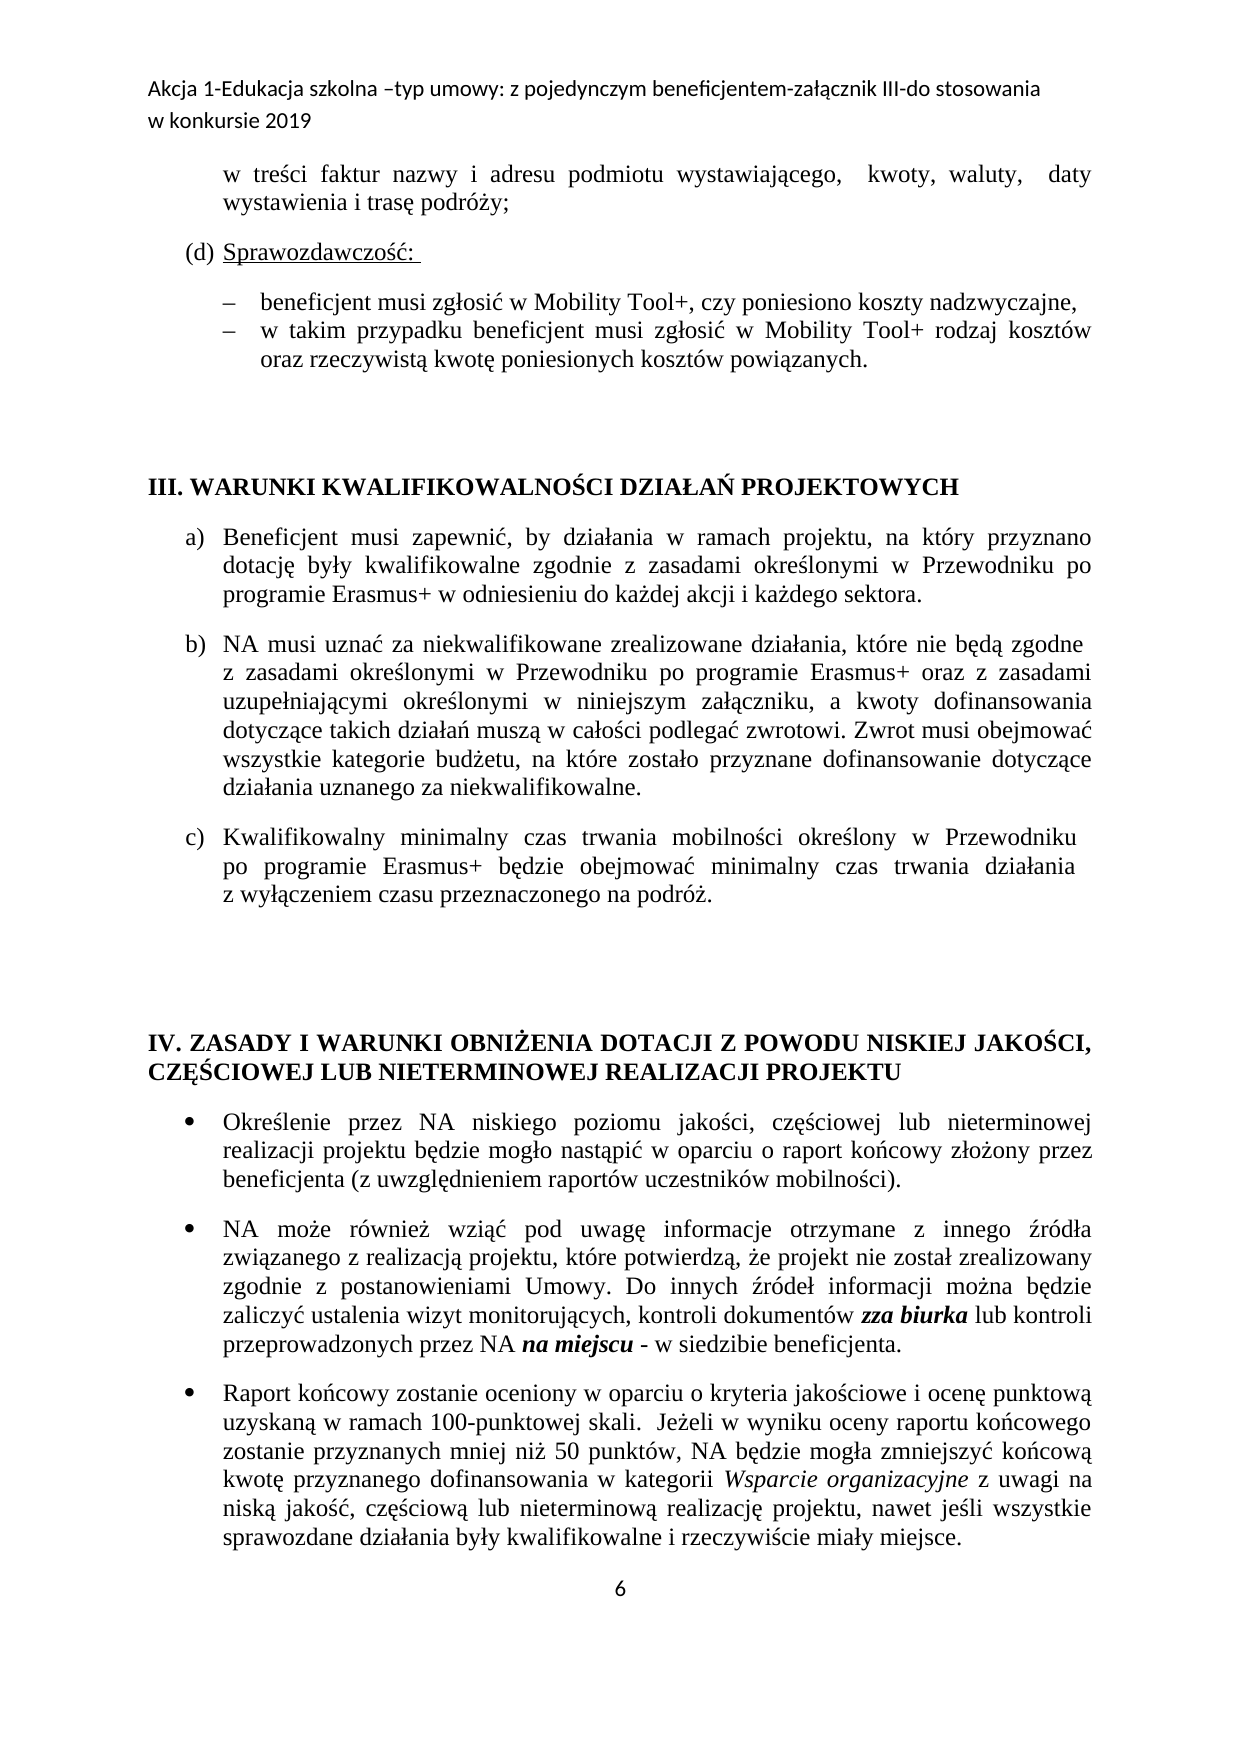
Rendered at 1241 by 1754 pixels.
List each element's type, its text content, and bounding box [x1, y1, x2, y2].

list Beneficjent musi zapewnić, by działania w ramach projektu, na który przyznano dotację były kwalifikowalne zgodnie z zasadami określonymi w Przewodniku po programie Erasmus+ w odniesieniu do każdej akcji i każdego sektora. [185, 522, 1093, 608]
list Raport końcowy zostanie oceniony w oparciu o kryteria jakościowe i ocenę punktową uzyskaną w ramach 100-punktowej skali. Jeżeli w wyniku oceny raportu końcowego zostanie przyznanych mniej niż 50 punktów, NA będzie mogła zmniejszyć końcową kwotę przyznanego dofinansowania w kategorii Wsparcie organizacyjne z uwagi na niską jakość, częściową lub nieterminową realizację projektu, nawet jeśli wszystkie sprawozdane działania były kwalifikowalne i rzeczywiście miały miejsce. [185, 1378, 1093, 1551]
text IV. ZASADY I WARUNKI OBNIŻENIA DOTACJI Z POWODU NISKIEJ JAKOŚCI, CZĘŚCIOWEJ LUB NIETERMINOWEJ REALIZACJI PROJEKTU [148, 1028, 1093, 1086]
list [185, 159, 1093, 216]
list NA może również wziąć pod uwagę informacje otrzymane z innego źródła związanego z realizacją projektu, które potwierdzą, że projekt nie został zrealizowany zgodnie z postanowieniami Umowy. Do innych źródeł informacji można będzie zaliczyć ustalenia wizyt monitorujących, kontroli dokumentów zza biurka lub kontroli przeprowadzonych przez NA na miejscu - w siedzibie beneficjenta. [185, 1214, 1093, 1357]
list Określenie przez NA niskiego poziomu jakości, częściowej lub nieterminowej realizacji projektu będzie mogło nastąpić w oparciu o raport końcowy złożony przez beneficjenta (z uwzględnieniem raportów uczestników mobilności). [185, 1107, 1093, 1193]
list Sprawozdawczość: [185, 237, 1093, 266]
text III. WARUNKI KWALIFIKOWALNOŚCI DZIAŁAŃ PROJEKTOWYCH [148, 472, 1093, 501]
list Kwalifikowalny minimalny czas trwania mobilności określony w Przewodniku po programie Erasmus+ będzie obejmować minimalny czas trwania działania z wyłączeniem czasu przeznaczonego na podróż. [185, 822, 1093, 908]
list beneficjent musi zgłosić w Mobility Tool+, czy poniesiono koszty nadzwyczajne, [223, 287, 1093, 315]
list w takim przypadku beneficjent musi zgłosić w Mobility Tool+ rodzaj kosztów oraz rzeczywistą kwotę poniesionych kosztów powiązanych. [223, 315, 1093, 373]
list NA musi uznać za niekwalifikowane zrealizowane działania, które nie będą zgodne z zasadami określonymi w Przewodniku po programie Erasmus+ oraz z zasadami uzupełniającymi określonymi w niniejszym załączniku, a kwoty dofinansowania dotyczące takich działań muszą w całości podlegać zwrotowi. Zwrot musi obejmować wszystkie kategorie budżetu, na które zostało przyznane dofinansowanie dotyczące działania uznanego za niekwalifikowalne. [185, 629, 1093, 801]
